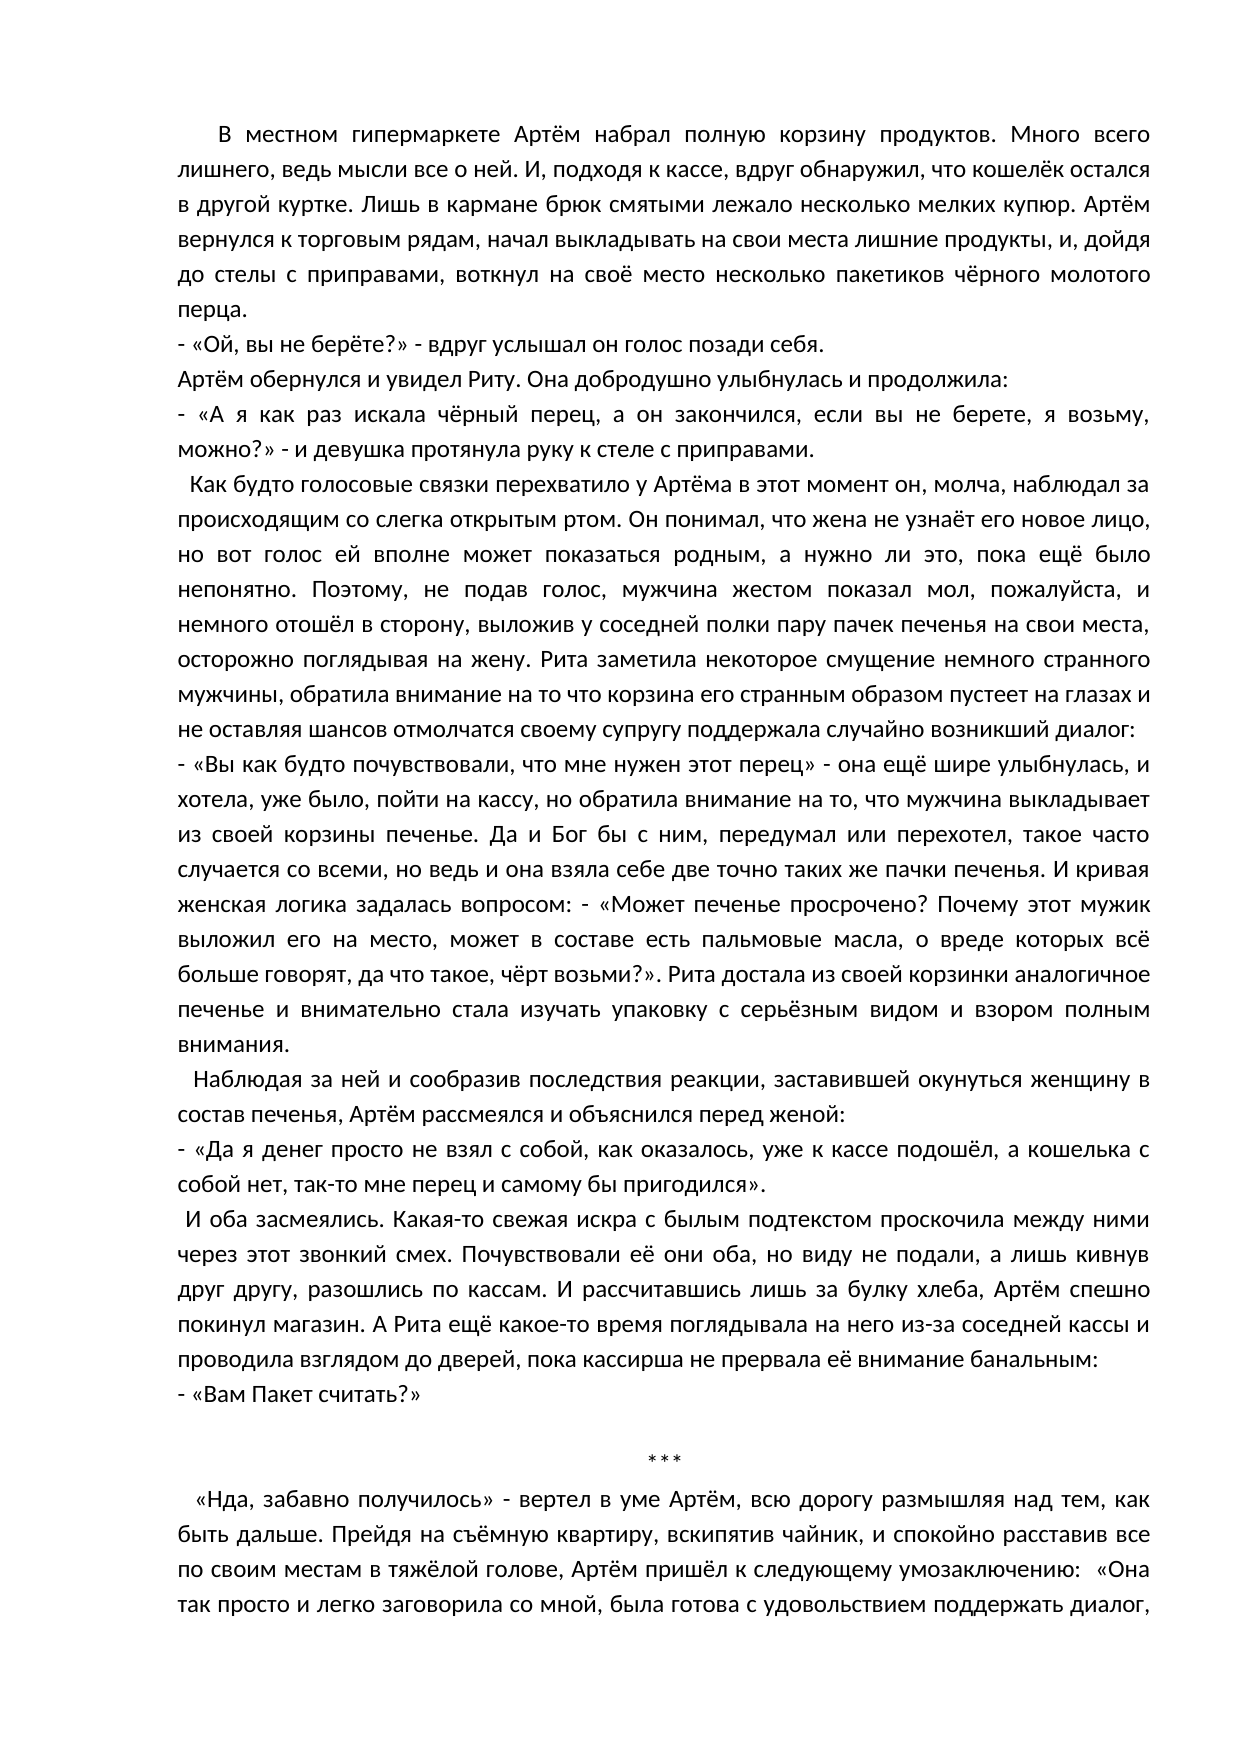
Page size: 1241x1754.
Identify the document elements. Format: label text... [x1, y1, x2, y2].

text - «А я как раз искала чёрный перец, а он закончился, если вы не берете, я возьму, можно?» - и девушка протянула руку к стеле с приправами. [177, 398, 1152, 464]
text *** [177, 1448, 1152, 1479]
text - «Ой, вы не берёте?» - вдруг услышал он голос позади себя. [177, 328, 1152, 359]
text Артём обернулся и увидел Риту. Она добродушно улыбнулась и продолжила: [177, 363, 1152, 394]
text Наблюдая за ней и сообразив последствия реакции, заставившей окунуться женщину в состав печенья, Артём рассмеялся и объяснился перед женой: [177, 1063, 1152, 1129]
text Как будто голосовые связки перехватило у Артёма в этот момент он, молча, наблюдал за происходящим со слегка открытым ртом. Он понимал, что жена не узнаёт его новое лицо, но вот голос ей вполне может показаться родным, а нужно ли это, пока ещё было непонятно. Поэтому, не подав голос, мужчина жестом показал мол, пожалуйста, и немного отошёл в сторону, выложив у соседней полки пару пачек печенья на свои места, осторожно поглядывая на жену. Рита заметила некоторое смущение немного странного мужчины, обратила внимание на то что корзина его странным образом пустеет на глазах и не оставляя шансов отмолчатся своему супругу поддержала случайно возникший диалог: [177, 468, 1152, 744]
text - «Да я денег просто не взял с собой, как оказалось, уже к кассе подошёл, а кошелька с собой нет, так-то мне перец и самому бы пригодился». [177, 1133, 1152, 1199]
text И оба засмеялись. Какая-то свежая искра с былым подтекстом проскочила между ними через этот звонкий смех. Почувствовали её они оба, но виду не подали, а лишь кивнув друг другу, разошлись по кассам. И рассчитавшись лишь за булку хлеба, Артём спешно покинул магазин. А Рита ещё какое-то время поглядывала на него из-за соседней кассы и проводила взглядом до дверей, пока кассирша не прервала её внимание банальным: [177, 1203, 1152, 1374]
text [177, 1483, 1152, 1619]
text - «Вы как будто почувствовали, что мне нужен этот перец» - она ещё шире улыбнулась, и хотела, уже было, пойти на кассу, но обратила внимание на то, что мужчина выкладывает из своей корзины печенье. Да и Бог бы с ним, передумал или перехотел, такое часто случается со всеми, но ведь и она взяла себе две точно таких же пачки печенья. И кривая женская логика задалась вопросом: - «Может печенье просрочено? Почему этот мужик выложил его на место, может в составе есть пальмовые масла, о вреде которых всё больше говорят, да что такое, чёрт возьми?». Рита достала из своей корзинки аналогичное печенье и внимательно стала изучать упаковку с серьёзным видом и взором полным внимания. [177, 748, 1152, 1059]
text - «Вам Пакет считать?» [177, 1378, 1152, 1409]
text В местном гипермаркете Артём набрал полную корзину продуктов. Много всего лишнего, ведь мысли все о ней. И, подходя к кассе, вдруг обнаружил, что кошелёк остался в другой куртке. Лишь в кармане брюк смятыми лежало несколько мелких купюр. Артём вернулся к торговым рядам, начал выкладывать на свои места лишние продукты, и, дойдя до стелы с приправами, воткнул на своё место несколько пакетиков чёрного молотого перца. [177, 118, 1152, 324]
